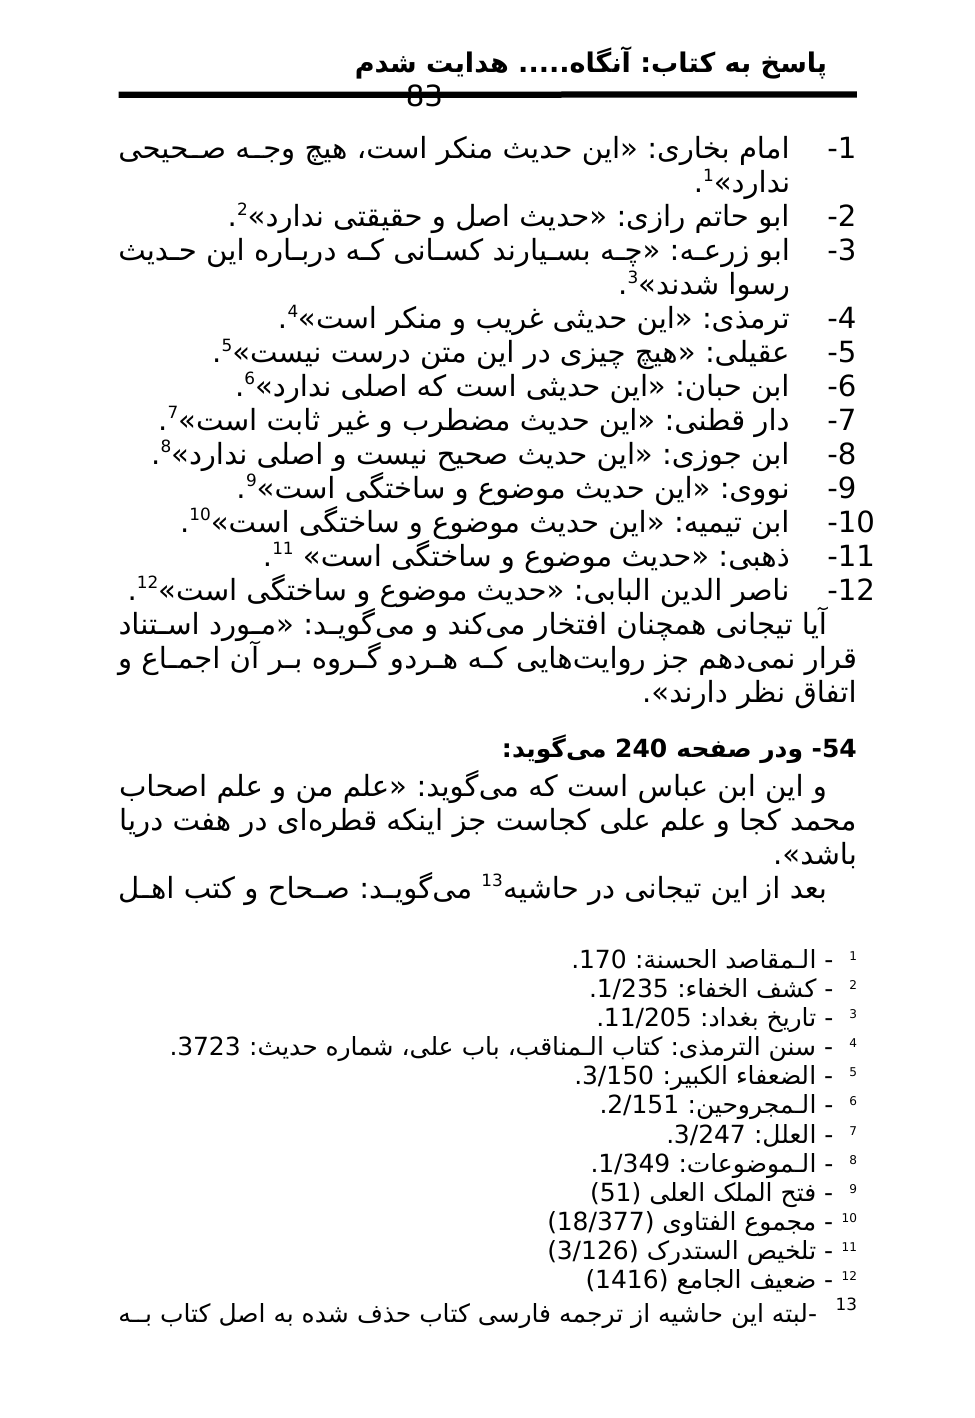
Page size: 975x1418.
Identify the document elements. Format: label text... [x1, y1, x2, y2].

list ناصر الدین البابی: «حدیث موضوع و ساختگی است». [118, 573, 827, 607]
list ذهبی: «حدیث موضوع و ساختگی است» . [118, 539, 827, 573]
list عقیلی: «هیچ چیزی در این متن درست نیست». [118, 335, 827, 369]
text بعد از این تیجانی در حاشیه می‌گوید: صحاح و کتب اهل سنت بر افضلیت علی و تقدم وی از نظر علمی بر همه صحابه، اجماع دارند. [118, 871, 857, 905]
list ابو حاتم رازی: «حدیث اصل و حقیقتی ندارد». [118, 199, 827, 233]
list ابن تیمیه: «این حدیث موضوع و ساختگی است». [118, 505, 827, 539]
list نووی: «این حدیث موضوع و ساختگی است». [118, 471, 827, 505]
text آیا تیجانی همچنان افتخار می‌کند و می‌گوید: «مورد استناد قرار نمی‌دهم جز روایت‌هایی که هردو گروه بر آن اجماع و اتفاق نظر دارند». [118, 607, 857, 709]
text و این ابن عباس است که می‌گوید: «علم من و علم اصحاب محمد کجا و علم علی کجاست جز اینکه قطره‌ای در هفت دریا باشد». [118, 769, 857, 871]
list ابن حبان: «این حدیثی است که اصلی ندارد». [118, 369, 827, 403]
list دار قطنی: «این حدیث مضطرب و غیر ثابت است». [118, 403, 827, 437]
list ترمذی: «این حدیثی غریب و منکر است». [118, 301, 827, 335]
text 54- ودر صفحه 240 می‌گوید: [118, 734, 857, 763]
list ابن جوزی: «این حدیث صحیح نیست و اصلی ندارد». [118, 437, 827, 471]
list ابو زرعه: «چه بسیارند کسانی که درباره این حدیث رسوا شدند». [118, 233, 827, 301]
list امام بخاری: «این حدیث منکر است، هیچ وجه صحیحی ندارد». [118, 132, 827, 199]
